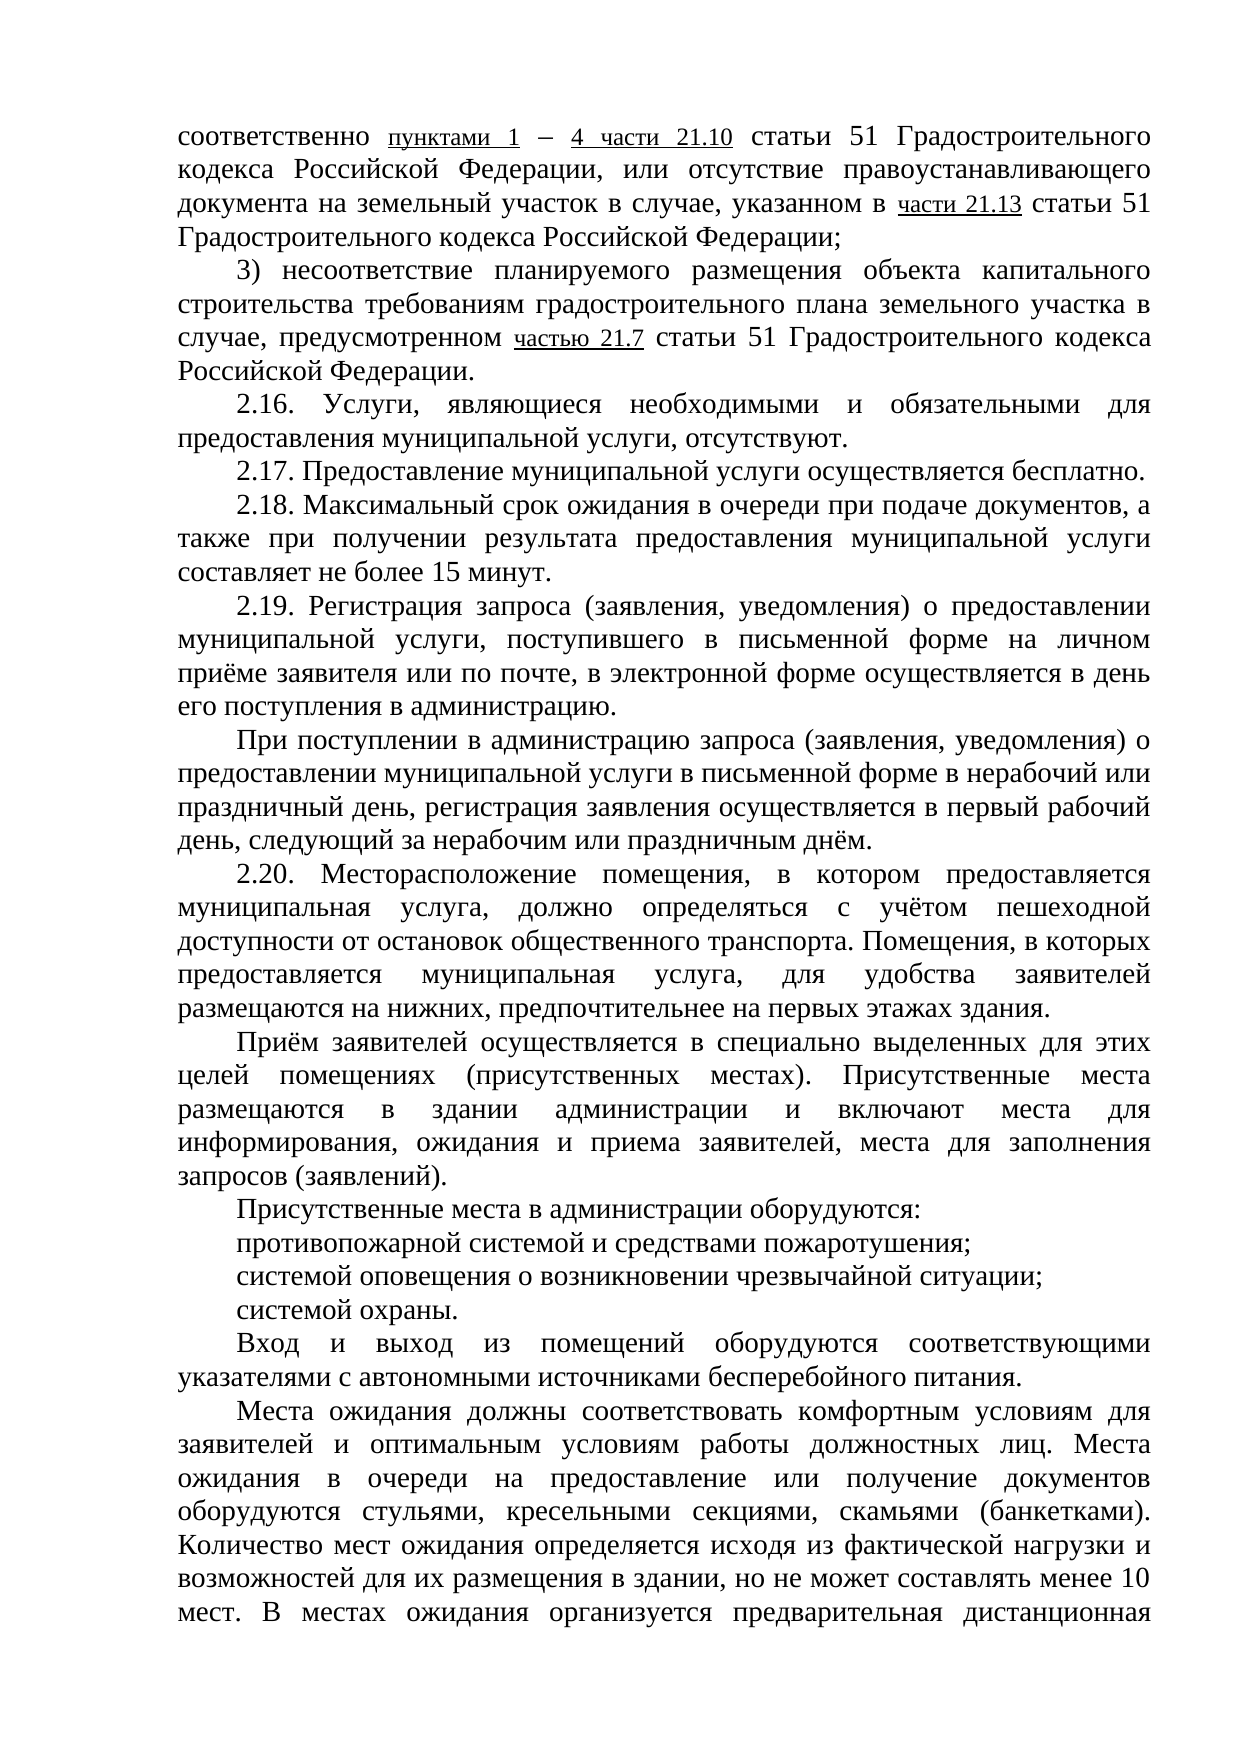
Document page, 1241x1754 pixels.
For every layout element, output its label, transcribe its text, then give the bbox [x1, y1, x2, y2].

text При поступлении в администрацию запроса (заявления, уведомления) о предоставлении муниципальной услуги в письменной форме в нерабочий или праздничный день, регистрация заявления осуществляется в первый рабочий день, следующий за нерабочим или праздничным днём. [177, 722, 1152, 856]
text 2.18. Максимальный срок ожидания в очереди при подаче документов, а также при получении результата предоставления муниципальной услуги составляет не более 15 минут. [177, 487, 1152, 588]
text системой оповещения о возникновении чрезвычайной ситуации; [177, 1258, 1152, 1292]
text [177, 118, 1152, 252]
text Приём заявителей осуществляется в специально выделенных для этих целей помещениях (присутственных местах). Присутственные места размещаются в здании администрации и включают места для информирования, ожидания и приема заявителей, места для заполнения запросов (заявлений). [177, 1024, 1152, 1191]
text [177, 1393, 1152, 1627]
text системой охраны. [177, 1292, 1152, 1326]
text 2.16. Услуги, являющиеся необходимыми и обязательными для предоставления муниципальной услуги, отсутствуют. [177, 386, 1152, 453]
text 2.20. Месторасположение помещения, в котором предоставляется муниципальная услуга, должно определяться с учётом пешеходной доступности от остановок общественного транспорта. Помещения, в которых предоставляется муниципальная услуга, для удобства заявителей размещаются на нижних, предпочтительнее на первых этажах здания. [177, 856, 1152, 1024]
text Присутственные места в администрации оборудуются: [177, 1191, 1152, 1225]
text Вход и выход из помещений оборудуются соответствующими указателями с автономными источниками бесперебойного питания. [177, 1326, 1152, 1393]
text 2.17. Предоставление муниципальной услуги осуществляется бесплатно. [177, 453, 1152, 487]
text противопожарной системой и средствами пожаротушения; [177, 1225, 1152, 1258]
text 2.19. Регистрация запроса (заявления, уведомления) о предоставлении муниципальной услуги, поступившего в письменной форме на личном приёме заявителя или по почте, в электронной форме осуществляется в день его поступления в администрацию. [177, 588, 1152, 722]
text 3) несоответствие планируемого размещения объекта капитального строительства требованиям градостроительного плана земельного участка в случае, предусмотренном частью 21.7 статьи 51 Градостроительного кодекса Российской Федерации. [177, 252, 1152, 386]
